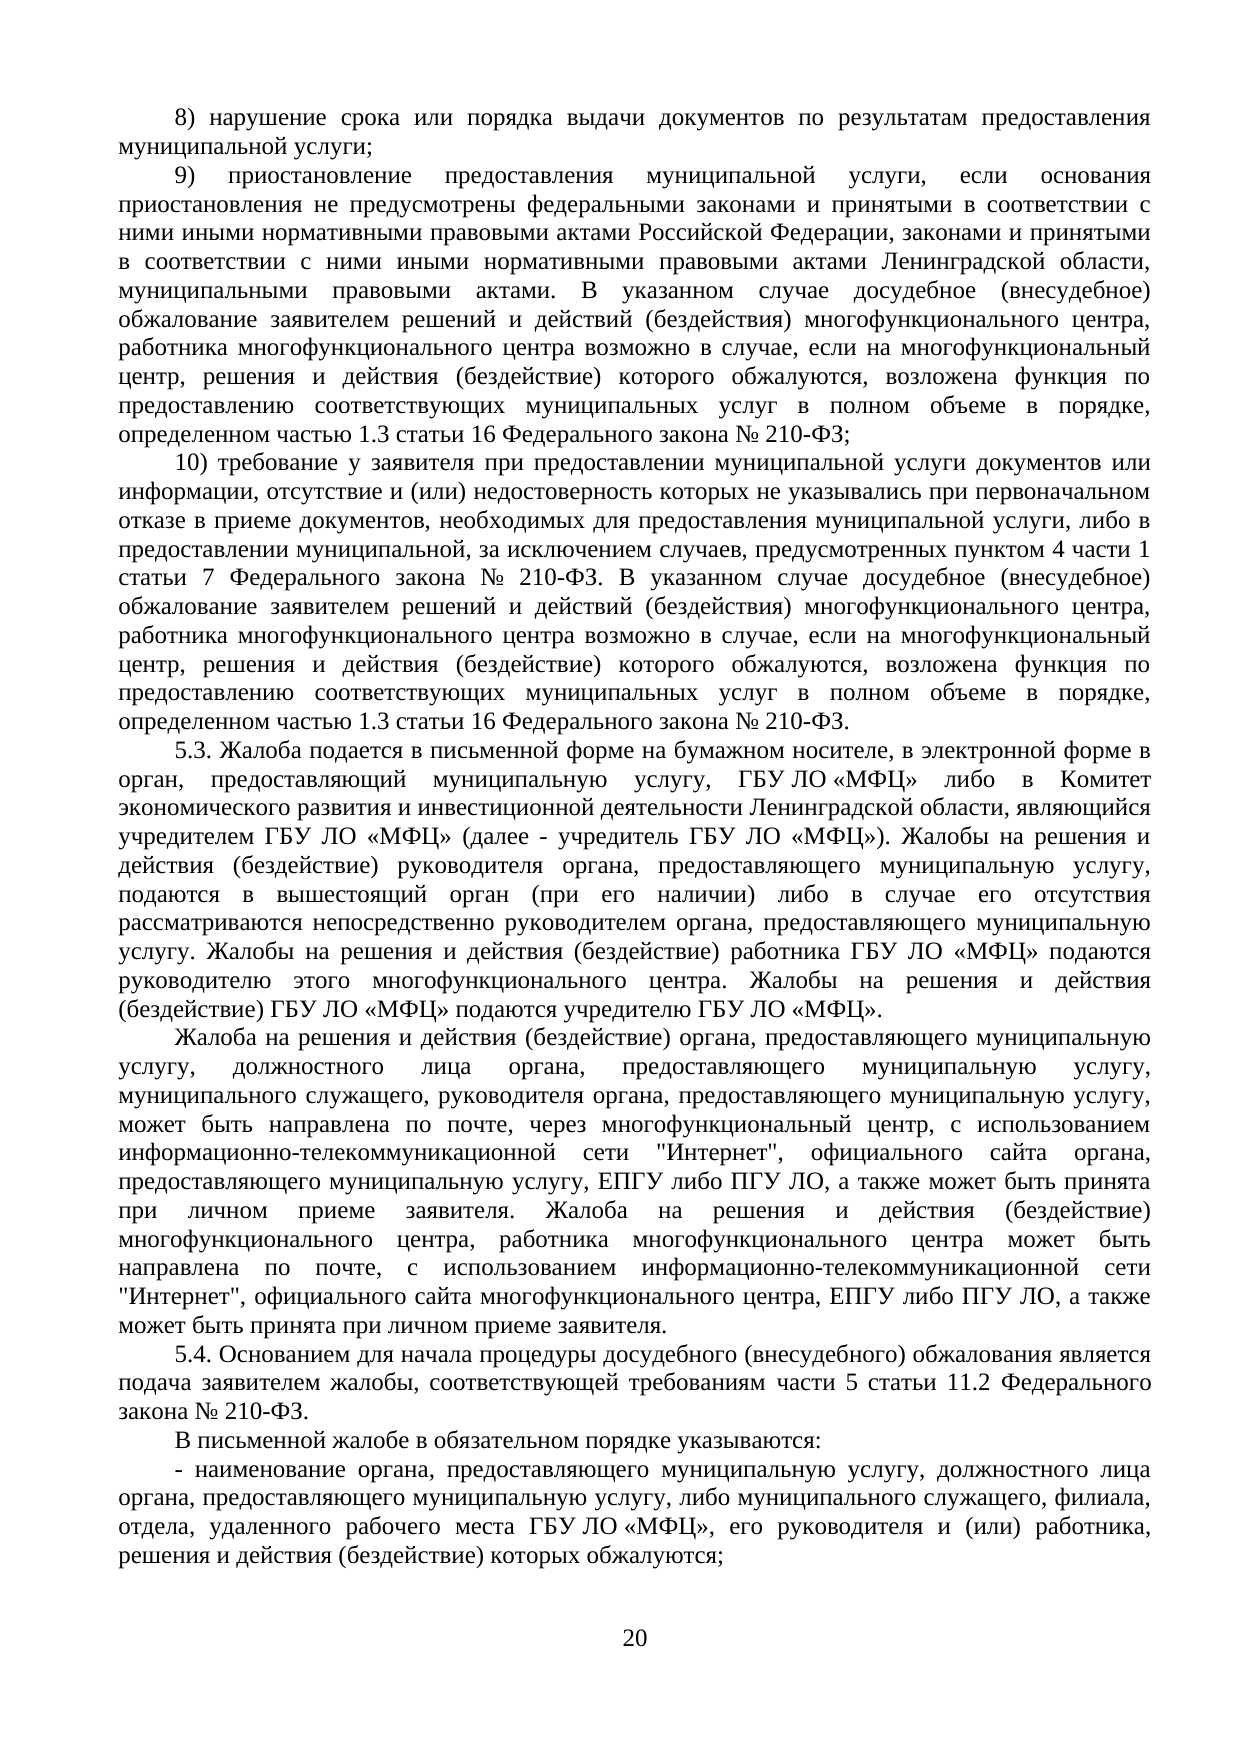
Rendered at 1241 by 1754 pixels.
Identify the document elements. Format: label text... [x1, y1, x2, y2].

text В письменной жалобе в обязательном порядке указываются: [118, 1425, 1152, 1454]
text Жалоба на решения и действия (бездействие) органа, предоставляющего муниципальную услугу, должностного лица органа, предоставляющего муниципальную услугу, муниципального служащего, руководителя органа, предоставляющего муниципальную услугу, может быть направлена по почте, через многофункциональный центр, с использованием информационно-телекоммуникационной сети "Интернет", официального сайта органа, предоставляющего муниципальную услугу, ЕПГУ либо ПГУ ЛО, а также может быть принята при личном приеме заявителя. Жалоба на решения и действия (бездействие) многофункционального центра, работника многофункционального центра может быть направлена по почте, с использованием информационно-телекоммуникационной сети "Интернет", официального сайта многофункционального центра, ЕПГУ либо ПГУ ЛО, а также может быть принята при личном приеме заявителя. [118, 1022, 1152, 1339]
text 5.4. Основанием для начала процедуры досудебного (внесудебного) обжалования является подача заявителем жалобы, соответствующей требованиям части 5 статьи 11.2 Федерального закона № 210-ФЗ. [118, 1339, 1152, 1425]
text - наименование органа, предоставляющего муниципальную услугу, должностного лица органа, предоставляющего муниципальную услугу, либо муниципального служащего, филиала, отдела, удаленного рабочего места ГБУ ЛО «МФЦ», его руководителя и (или) работника, решения и действия (бездействие) которых обжалуются; [118, 1454, 1152, 1569]
text 10) требование у заявителя при предоставлении муниципальной услуги документов или информации, отсутствие и (или) недостоверность которых не указывались при первоначальном отказе в приеме документов, необходимых для предоставления муниципальной услуги, либо в предоставлении муниципальной, за исключением случаев, предусмотренных пунктом 4 части 1 статьи 7 Федерального закона № 210-ФЗ. В указанном случае досудебное (внесудебное) обжалование заявителем решений и действий (бездействия) многофункционального центра, работника многофункционального центра возможно в случае, если на многофункциональный центр, решения и действия (бездействие) которого обжалуются, возложена функция по предоставлению соответствующих муниципальных услуг в полном объеме в порядке, определенном частью 1.3 статьи 16 Федерального закона № 210-ФЗ. [118, 447, 1152, 735]
text 5.3. Жалоба подается в письменной форме на бумажном носителе, в электронной форме в орган, предоставляющий муниципальную услугу, ГБУ ЛО «МФЦ» либо в Комитет экономического развития и инвестиционной деятельности Ленинградской области, являющийся учредителем ГБУ ЛО «МФЦ» (далее - учредитель ГБУ ЛО «МФЦ»). Жалобы на решения и действия (бездействие) руководителя органа, предоставляющего муниципальную услугу, подаются в вышестоящий орган (при его наличии) либо в случае его отсутствия рассматриваются непосредственно руководителем органа, предоставляющего муниципальную услугу. Жалобы на решения и действия (бездействие) работника ГБУ ЛО «МФЦ» подаются руководителю этого многофункционального центра. Жалобы на решения и действия (бездействие) ГБУ ЛО «МФЦ» подаются учредителю ГБУ ЛО «МФЦ». [118, 735, 1152, 1022]
text 9) приостановление предоставления муниципальной услуги, если основания приостановления не предусмотрены федеральными законами и принятыми в соответствии с ними иными нормативными правовыми актами Российской Федерации, законами и принятыми в соответствии с ними иными нормативными правовыми актами Ленинградской области, муниципальными правовыми актами. В указанном случае досудебное (внесудебное) обжалование заявителем решений и действий (бездействия) многофункционального центра, работника многофункционального центра возможно в случае, если на многофункциональный центр, решения и действия (бездействие) которого обжалуются, возложена функция по предоставлению соответствующих муниципальных услуг в полном объеме в порядке, определенном частью 1.3 статьи 16 Федерального закона № 210-ФЗ; [118, 160, 1152, 447]
text 8) нарушение срока или порядка выдачи документов по результатам предоставления муниципальной услуги; [118, 102, 1152, 160]
